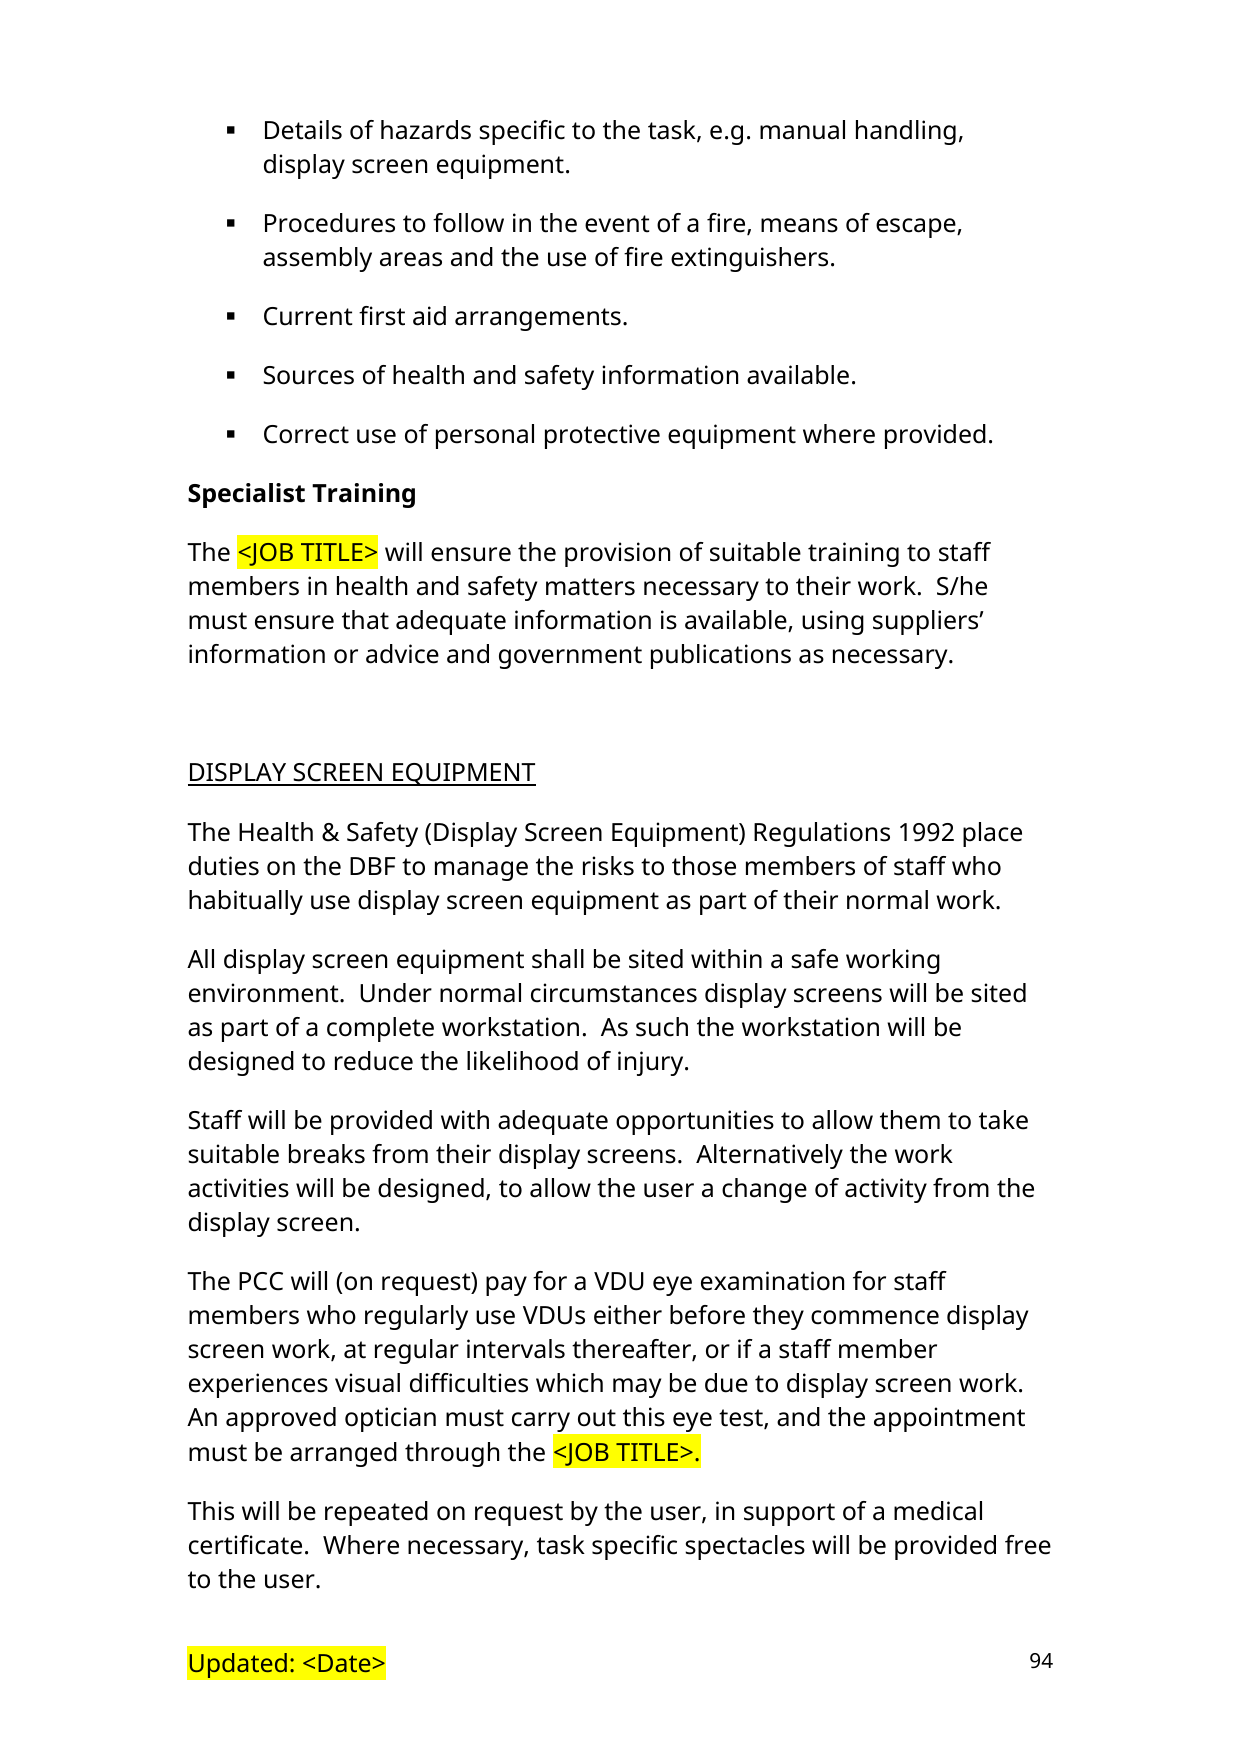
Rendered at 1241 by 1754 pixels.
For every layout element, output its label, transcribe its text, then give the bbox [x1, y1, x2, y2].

list Current first aid arrangements. [225, 298, 1024, 333]
list Procedures to follow in the event of a fire, means of escape, assembly areas and the use of fire extinguishers. [225, 205, 1024, 273]
list Sources of health and safety information available. [225, 358, 1024, 392]
list Correct use of personal protective equipment where provided. [225, 417, 1024, 451]
list Details of hazards specific to the task, e.g. manual handling, display screen equipment. [225, 112, 1024, 180]
text Staff will be provided with adequate opportunities to allow them to take suitable breaks from their display screens. Alternatively the work activities will be designed, to allow the user a change of activity from the display screen. [187, 1103, 1053, 1239]
text This will be repeated on request by the user, in support of a medical certificate. Where necessary, task specific spectacles will be provided free to the user. [187, 1493, 1053, 1595]
text The <JOB TITLE> will ensure the provision of suitable training to staff members in health and safety matters necessary to their work. S/he must ensure that adequate information is available, using suppliers’ information or advice and government publications as necessary. [187, 535, 1053, 671]
text All display screen equipment shall be sited within a safe working environment. Under normal circumstances display screens will be sited as part of a complete workstation. As such the workstation will be designed to reduce the likelihood of injury. [187, 941, 1053, 1078]
text DISPLAY SCREEN EQUIPMENT [187, 755, 1053, 789]
text The PCC will (on request) pay for a VDU eye examination for staff members who regularly use VDUs either before they commence display screen work, at regular intervals thereafter, or if a staff member experiences visual difficulties which may be due to display screen work. An approved optician must carry out this eye test, and the appointment must be arranged through the <JOB TITLE>. [187, 1264, 1053, 1468]
text The Health & Safety (Display Screen Equipment) Regulations 1992 place duties on the DBF to manage the risks to those members of staff who habitually use display screen equipment as part of their normal work. [187, 814, 1053, 916]
text Specialist Training [187, 476, 1024, 510]
